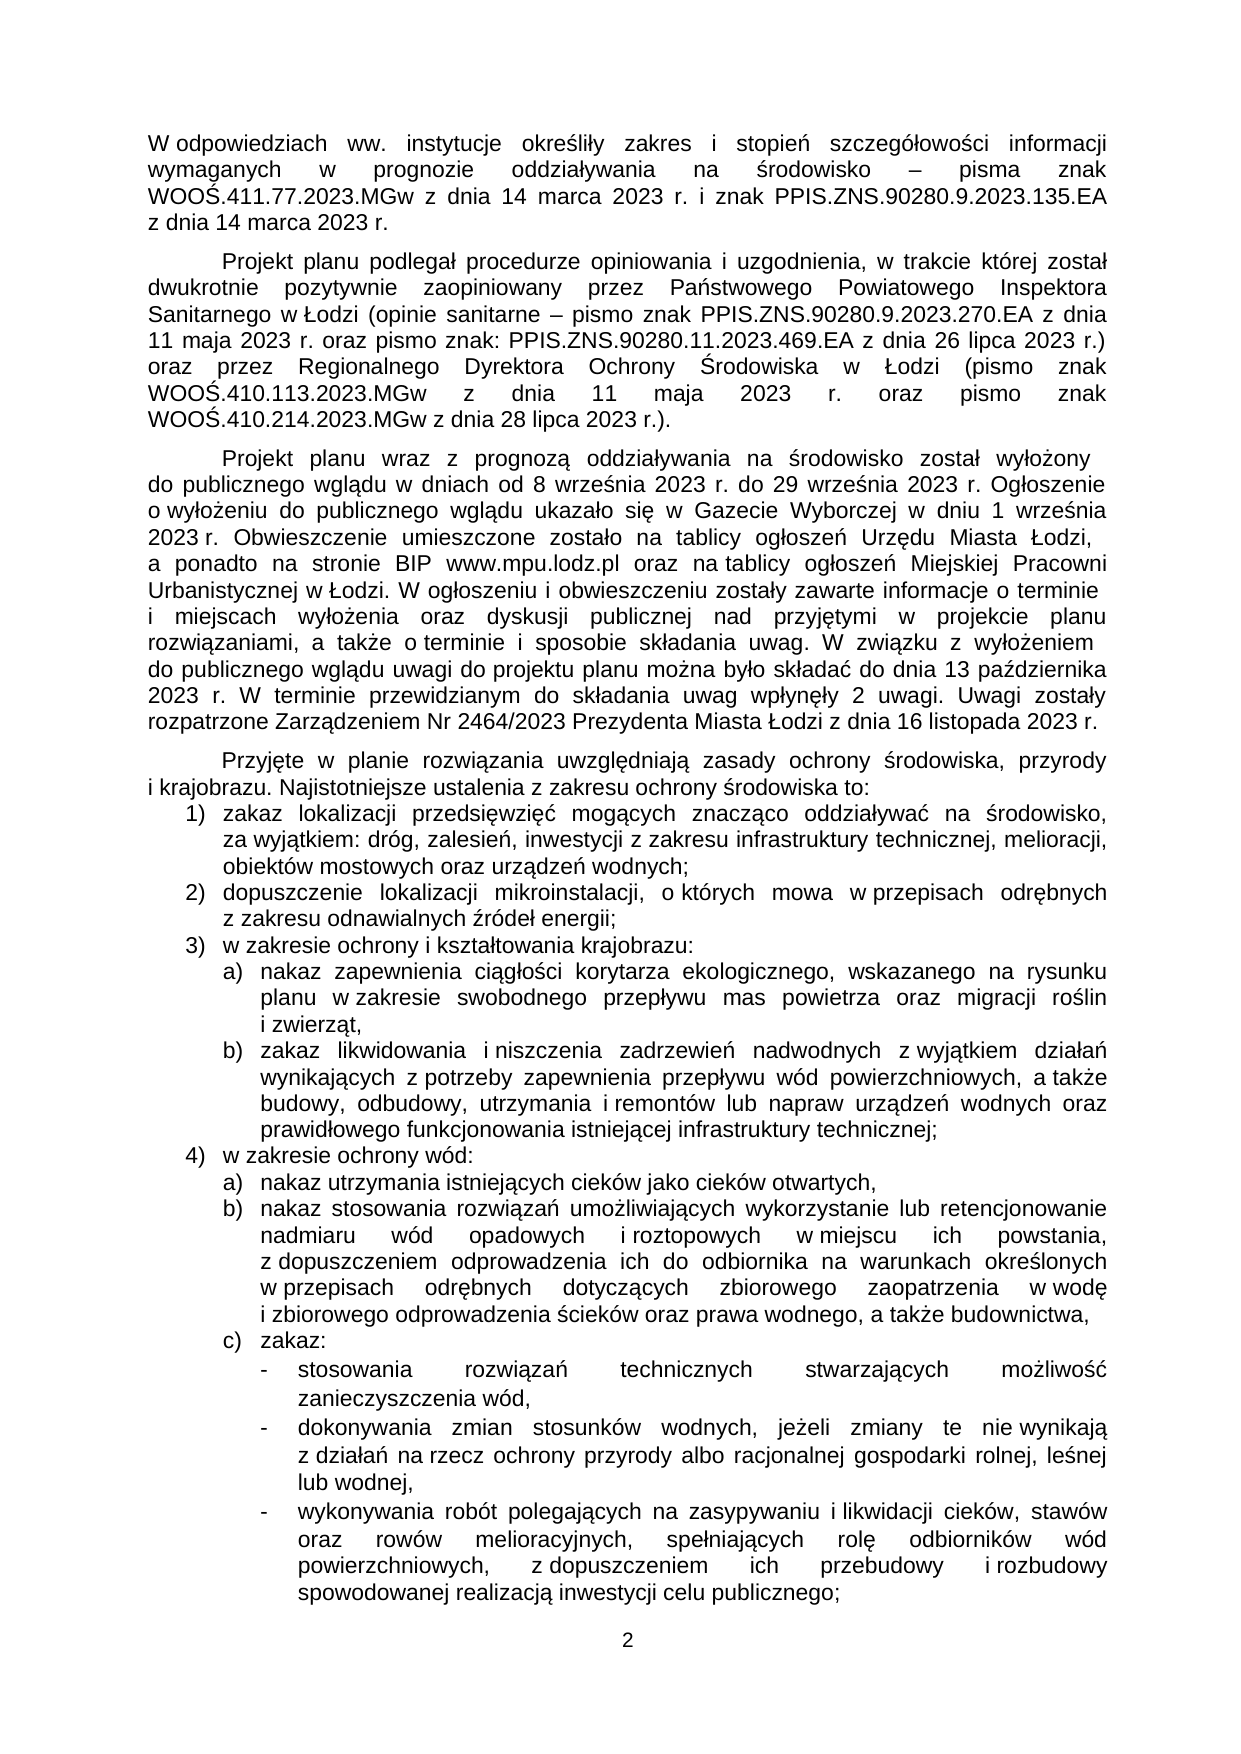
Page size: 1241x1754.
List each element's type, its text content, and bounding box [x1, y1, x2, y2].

list zakaz likwidowania i niszczenia zadrzewień nadwodnych z wyjątkiem działań wynikających z potrzeby zapewnienia przepływu wód powierzchniowych, a także budowy, odbudowy, utrzymania i remontów lub napraw urządzeń wodnych oraz prawidłowego funkcjonowania istniejącej infrastruktury technicznej; [223, 1037, 1107, 1142]
list nakaz stosowania rozwiązań umożliwiających wykorzystanie lub retencjonowanie nadmiaru wód opadowych i roztopowych w miejscu ich powstania, z dopuszczeniem odprowadzenia ich do odbiornika na warunkach określonych w przepisach odrębnych dotyczących zbiorowego zaopatrzenia w wodę i zbiorowego odprowadzenia ścieków oraz prawa wodnego, a także budownictwa, [223, 1195, 1107, 1327]
text Projekt planu wraz z prognozą oddziaływania na środowisko został wyłożony do publicznego wglądu w dniach od 8 września 2023 r. do 29 września 2023 r. Ogłoszenie o wyłożeniu do publicznego wglądu ukazało się w Gazecie Wyborczej w dniu 1 września 2023 r. Obwieszczenie umieszczone zostało na tablicy ogłoszeń Urzędu Miasta Łodzi, a ponadto na stronie BIP www.mpu.lodz.pl oraz na tablicy ogłoszeń Miejskiej Pracowni Urbanistycznej w Łodzi. W ogłoszeniu i obwieszczeniu zostały zawarte informacje o terminie i miejscach wyłożenia oraz dyskusji publicznej nad przyjętymi w projekcie planu rozwiązaniami, a także o terminie i sposobie składania uwag. W związku z wyłożeniem do publicznego wglądu uwagi do projektu planu można było składać do dnia 13 października 2023 r. W terminie przewidzianym do składania uwag wpłynęły 2 uwagi. Uwagi zostały rozpatrzone Zarządzeniem Nr 2464/2023 Prezydenta Miasta Łodzi z dnia 16 listopada 2023 r. [148, 445, 1107, 735]
text Projekt planu podlegał procedurze opiniowania i uzgodnienia, w trakcie której został dwukrotnie pozytywnie zaopiniowany przez Państwowego Powiatowego Inspektora Sanitarnego w Łodzi (opinie sanitarne – pismo znak PPIS.ZNS.90280.9.2023.270.EA z dnia 11 maja 2023 r. oraz pismo znak: PPIS.ZNS.90280.11.2023.469.EA z dnia 26 lipca 2023 r.) oraz przez Regionalnego Dyrektora Ochrony Środowiska w Łodzi (pismo znak WOOŚ.410.113.2023.MGw z dnia 11 maja 2023 r. oraz pismo znak WOOŚ.410.214.2023.MGw z dnia 28 lipca 2023 r.). [148, 248, 1107, 432]
list w zakresie ochrony wód: [185, 1142, 1107, 1169]
list zakaz lokalizacji przedsięwzięć mogących znacząco oddziaływać na środowisko, za wyjątkiem: dróg, zalesień, inwestycji z zakresu infrastruktury technicznej, melioracji, obiektów mostowych oraz urządzeń wodnych; [185, 800, 1107, 879]
list nakaz zapewnienia ciągłości korytarza ekologicznego, wskazanego na rysunku planu w zakresie swobodnego przepływu mas powietrza oraz migracji roślin i zwierząt, [223, 958, 1107, 1037]
list zakaz: [223, 1327, 1107, 1353]
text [148, 130, 1107, 235]
list nakaz utrzymania istniejących cieków jako cieków otwartych, [223, 1169, 1107, 1195]
list w zakresie ochrony i kształtowania krajobrazu: [185, 932, 1107, 958]
list dopuszczenie lokalizacji mikroinstalacji, o których mowa w przepisach odrębnych z zakresu odnawialnych źródeł energii; [185, 879, 1107, 932]
list dokonywania zmian stosunków wodnych, jeżeli zmiany te nie wynikają z działań na rzecz ochrony przyrody albo racjonalnej gospodarki rolnej, leśnej lub wodnej, [260, 1411, 1107, 1495]
list stosowania rozwiązań technicznych stwarzających możliwość zanieczyszczenia wód, [260, 1353, 1107, 1411]
list wykonywania robót polegających na zasypywaniu i likwidacji cieków, stawów oraz rowów melioracyjnych, spełniających rolę odbiorników wód powierzchniowych, z dopuszczeniem ich przebudowy i rozbudowy spowodowanej realizacją inwestycji celu publicznego; [260, 1495, 1107, 1605]
text Przyjęte w planie rozwiązania uwzględniają zasady ochrony środowiska, przyrody i krajobrazu. Najistotniejsze ustalenia z zakresu ochrony środowiska to: [148, 747, 1107, 800]
